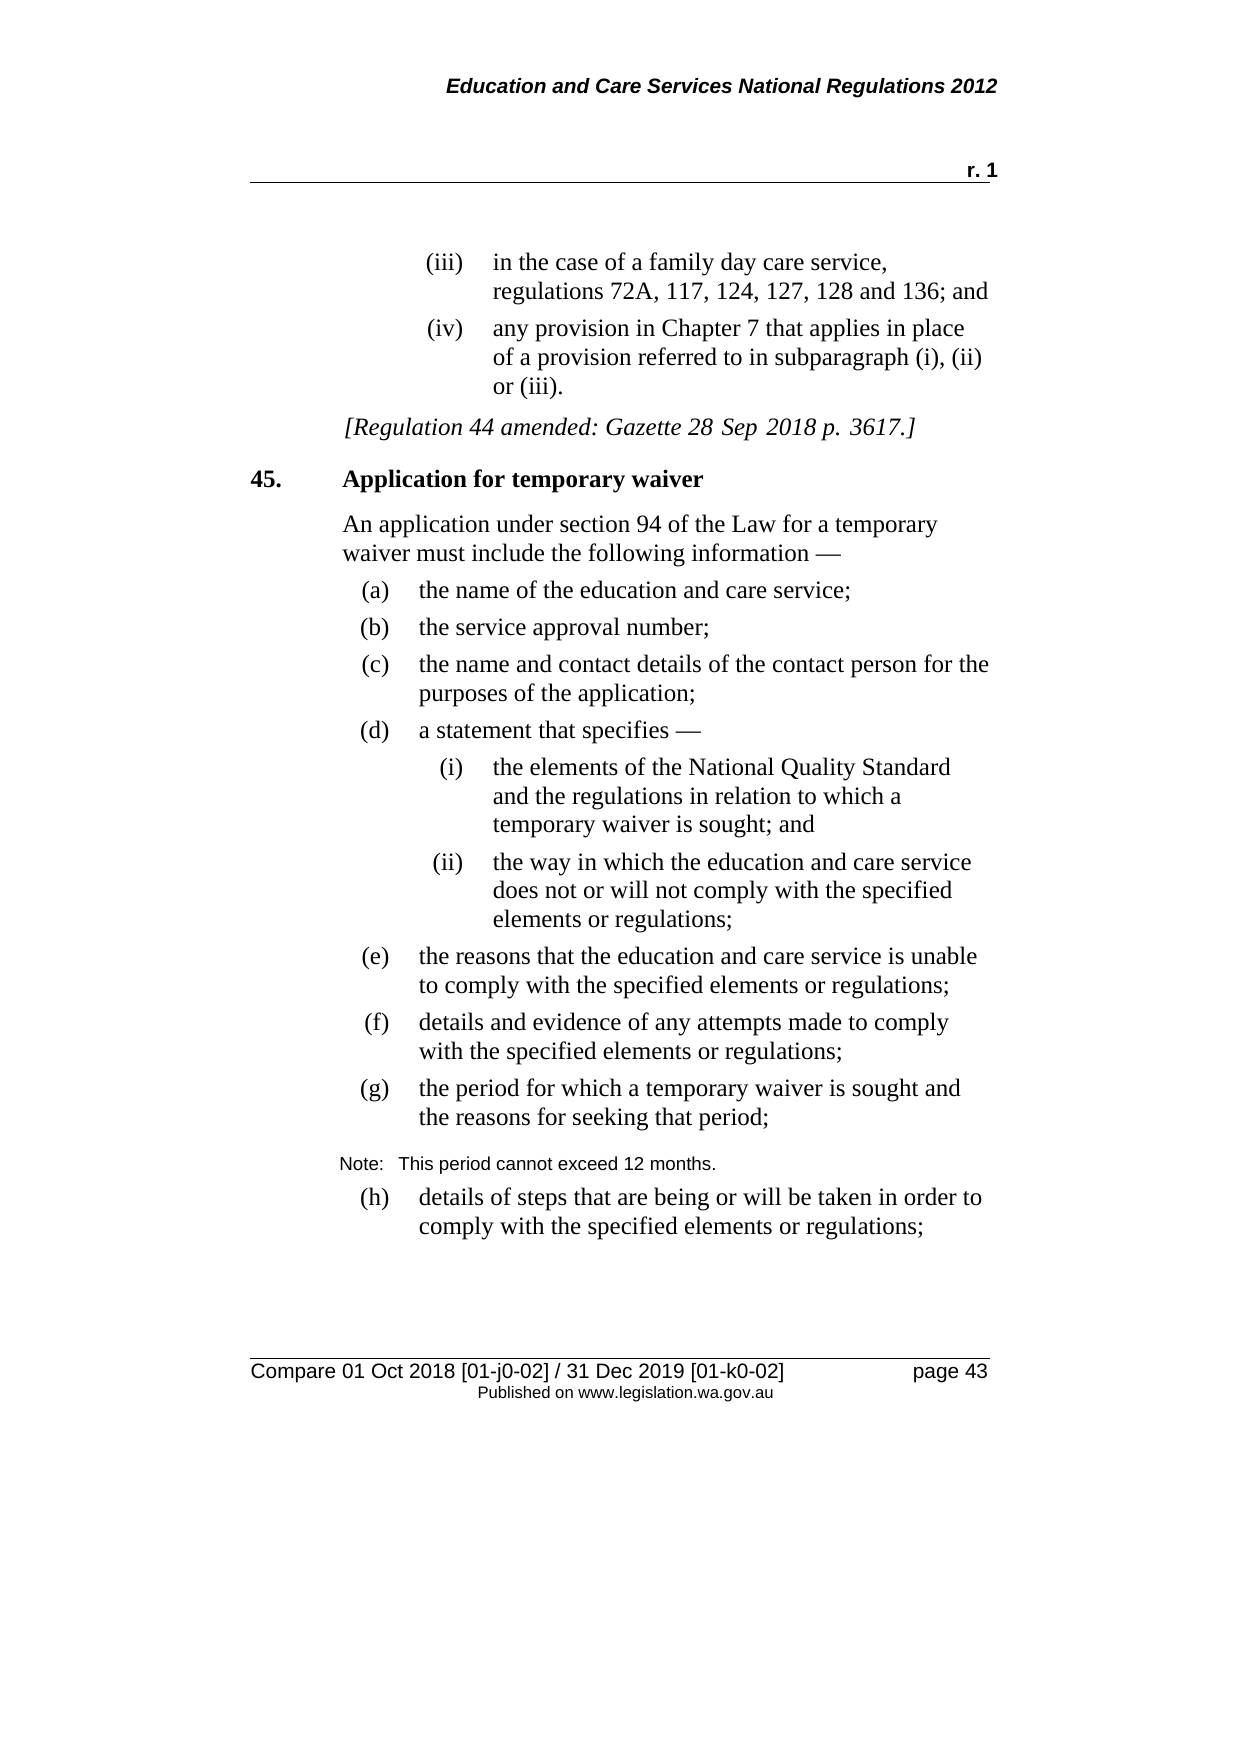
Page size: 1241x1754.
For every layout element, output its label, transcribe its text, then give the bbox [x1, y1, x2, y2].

text (i) the elements of the National Quality Standard and the regulations in relation to which a temporary waiver is sought; and [250, 752, 990, 838]
text Note: This period cannot exceed 12 months. [250, 1147, 990, 1174]
text (g) the period for which a temporary waiver is sought and the reasons for seeking that period; [250, 1073, 990, 1130]
text An application under section 94 of the Law for a temporary waiver must include the following information — [250, 509, 990, 567]
text (d) a statement that specifies — [250, 715, 990, 744]
text (iii) in the case of a family day care service, regulations 72A, 117, 124, 127, 128 and 136; and [250, 247, 990, 305]
text (f) details and evidence of any attempts made to comply with the specified elements or regulations; [250, 1007, 990, 1064]
text (iv) any provision in Chapter 7 that applies in place of a provision referred to in subparagraph (i), (ii) or (iii). [250, 313, 990, 399]
text [Regulation 44 amended: Gazette 28 Sep 2018 p. 3617.] [250, 412, 990, 441]
text (b) the service approval number; [250, 612, 990, 641]
text (c) the name and contact details of the contact person for the purposes of the application; [250, 649, 990, 707]
text (e) the reasons that the education and care service is unable to comply with the specified elements or regulations; [250, 941, 990, 999]
text (ii) the way in which the education and care service does not or will not comply with the specified elements or regulations; [250, 847, 990, 933]
text (h) details of steps that are being or will be taken in order to comply with the specified elements or regulations; [250, 1182, 990, 1240]
text (a) the name of the education and care service; [250, 575, 990, 604]
subtitle 45. Application for temporary waiver [250, 464, 990, 492]
